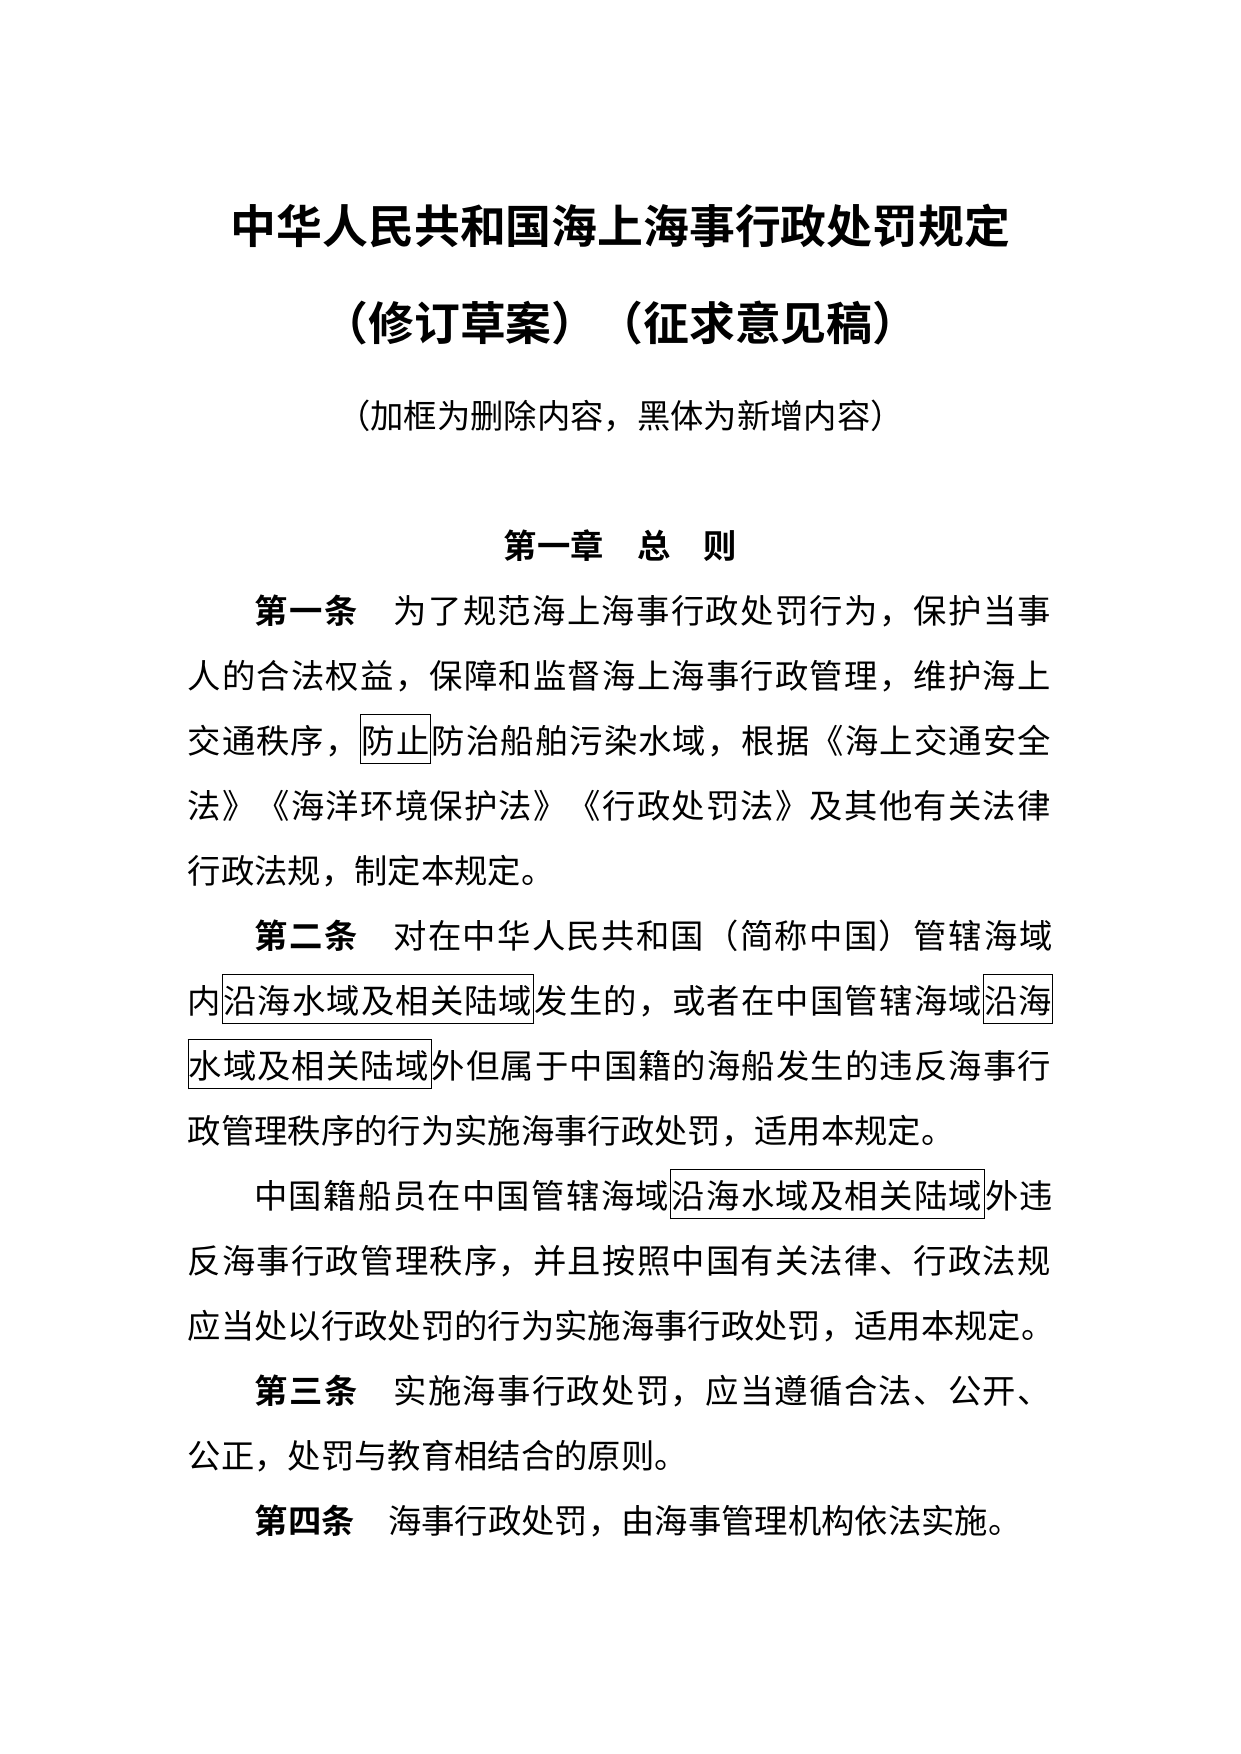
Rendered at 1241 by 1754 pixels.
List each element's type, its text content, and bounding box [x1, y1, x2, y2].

text 中国籍船员在中国管辖海域沿海水域及相关陆域外违反海事行政管理秩序，并且按照中国有关法律、行政法规应当处以行政处罚的行为实施海事行政处罚，适用本规定。 [187, 1162, 1053, 1357]
text 第三条 实施海事行政处罚，应当遵循合法、公开、公正，处罚与教育相结合的原则。 [187, 1357, 1053, 1487]
text 第一条 为了规范海上海事行政处罚行为，保护当事人的合法权益，保障和监督海上海事行政管理，维护海上交通秩序，防止防治船舶污染水域，根据《海上交通安全法》《海洋环境保护法》《行政处罚法》及其他有关法律、行政法规，制定本规定。 [187, 577, 1053, 902]
text （加框为删除内容，黑体为新增内容） [187, 382, 1053, 447]
text 第二条 对在中华人民共和国（简称中国）管辖海域内沿海水域及相关陆域发生的，或者在中国管辖海域沿海水域及相关陆域外但属于中国籍的海船发生的违反海事行政管理秩序的行为实施海事行政处罚，适用本规定。 [187, 902, 1053, 1162]
text 中华人民共和国海上海事行政处罚规定（修订草案）（征求意见稿） [187, 174, 1053, 369]
text 第四条 海事行政处罚，由海事管理机构依法实施。 [187, 1487, 1053, 1552]
text 第一章 总 则 [187, 512, 1053, 577]
